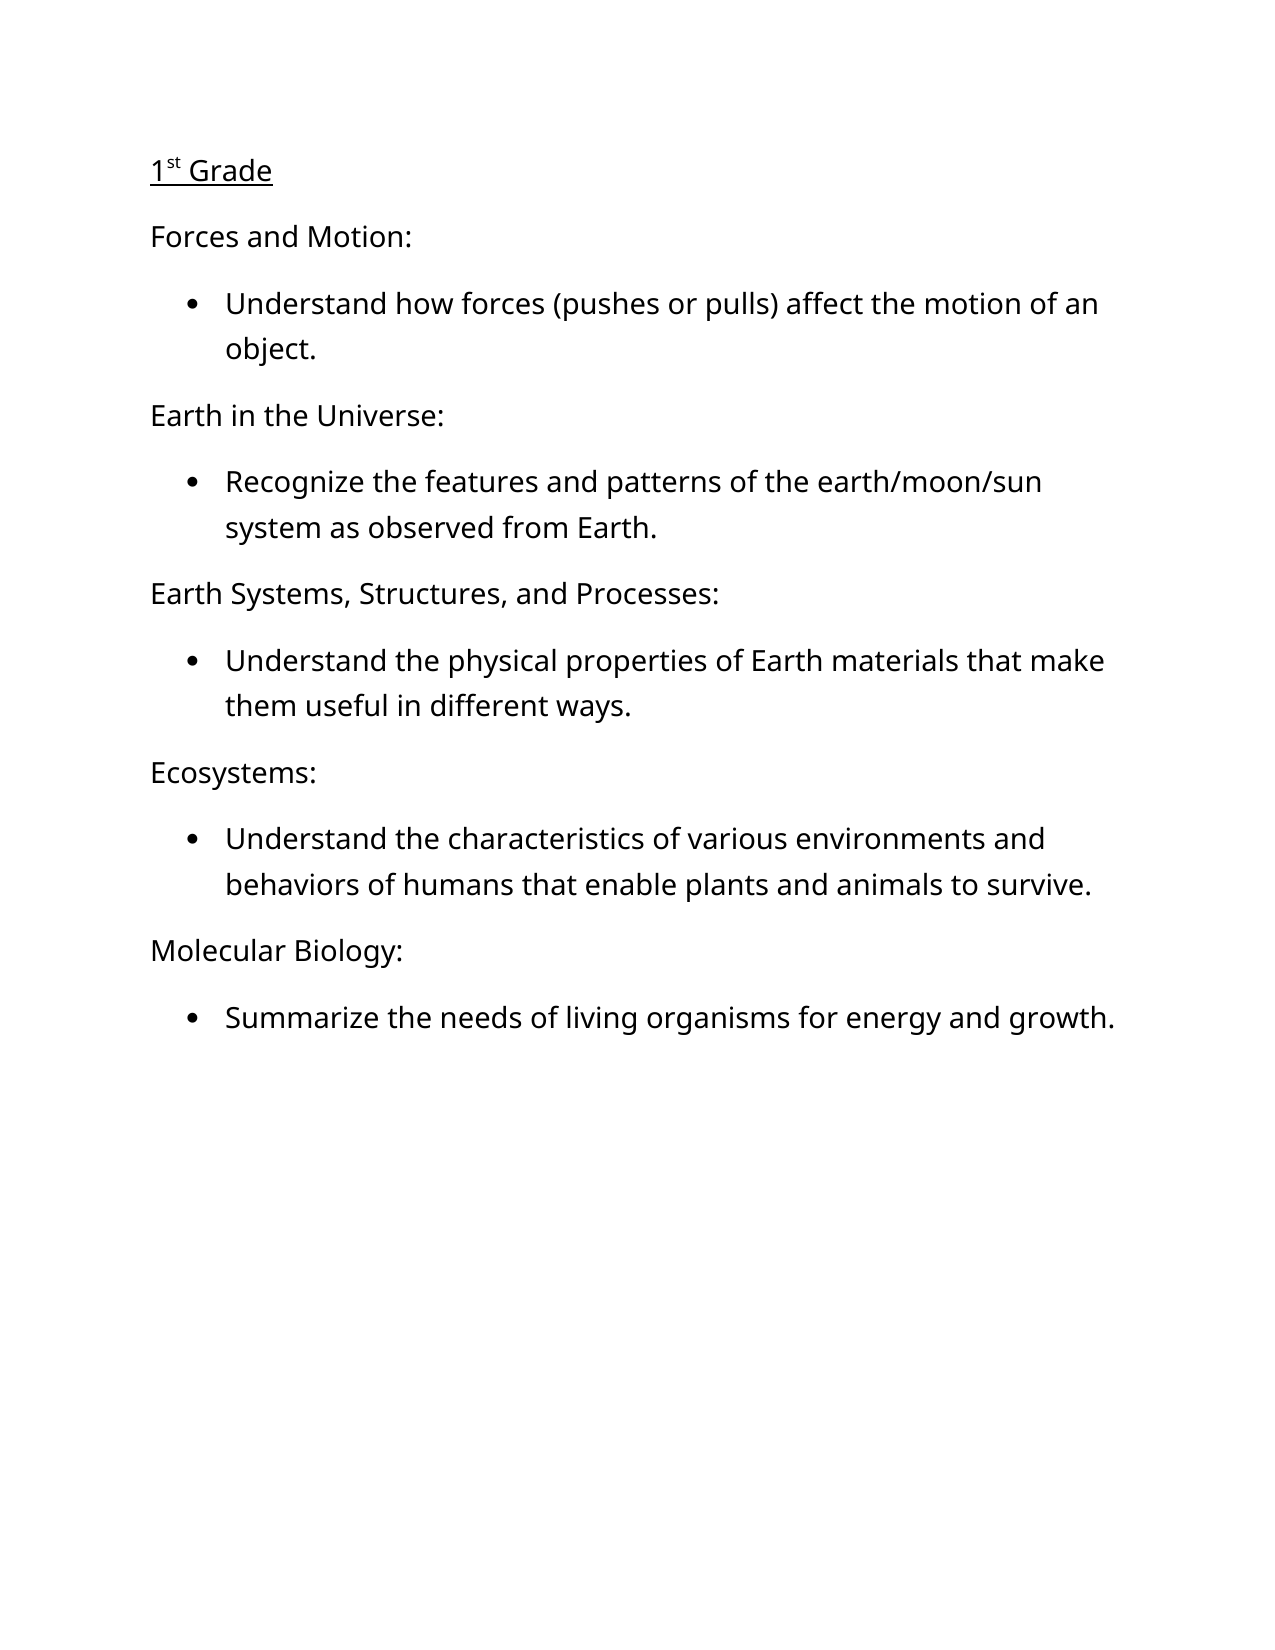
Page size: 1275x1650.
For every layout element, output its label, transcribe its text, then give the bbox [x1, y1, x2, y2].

text Earth in the Universe: [150, 395, 1125, 435]
text 1st Grade [150, 150, 1125, 190]
list Recognize the features and patterns of the earth/moon/sun system as observed from Earth. [187, 461, 1125, 547]
list Summarize the needs of living organisms for energy and growth. [187, 997, 1125, 1037]
text Forces and Motion: [150, 216, 1125, 256]
list Understand how forces (pushes or pulls) affect the motion of an object. [187, 283, 1125, 368]
text Molecular Biology: [150, 931, 1125, 970]
text Earth Systems, Structures, and Processes: [150, 573, 1125, 613]
list Understand the characteristics of various environments and behaviors of humans that enable plants and animals to survive. [187, 818, 1125, 904]
text Ecosystems: [150, 752, 1125, 792]
list Understand the physical properties of Earth materials that make them useful in different ways. [187, 640, 1125, 725]
